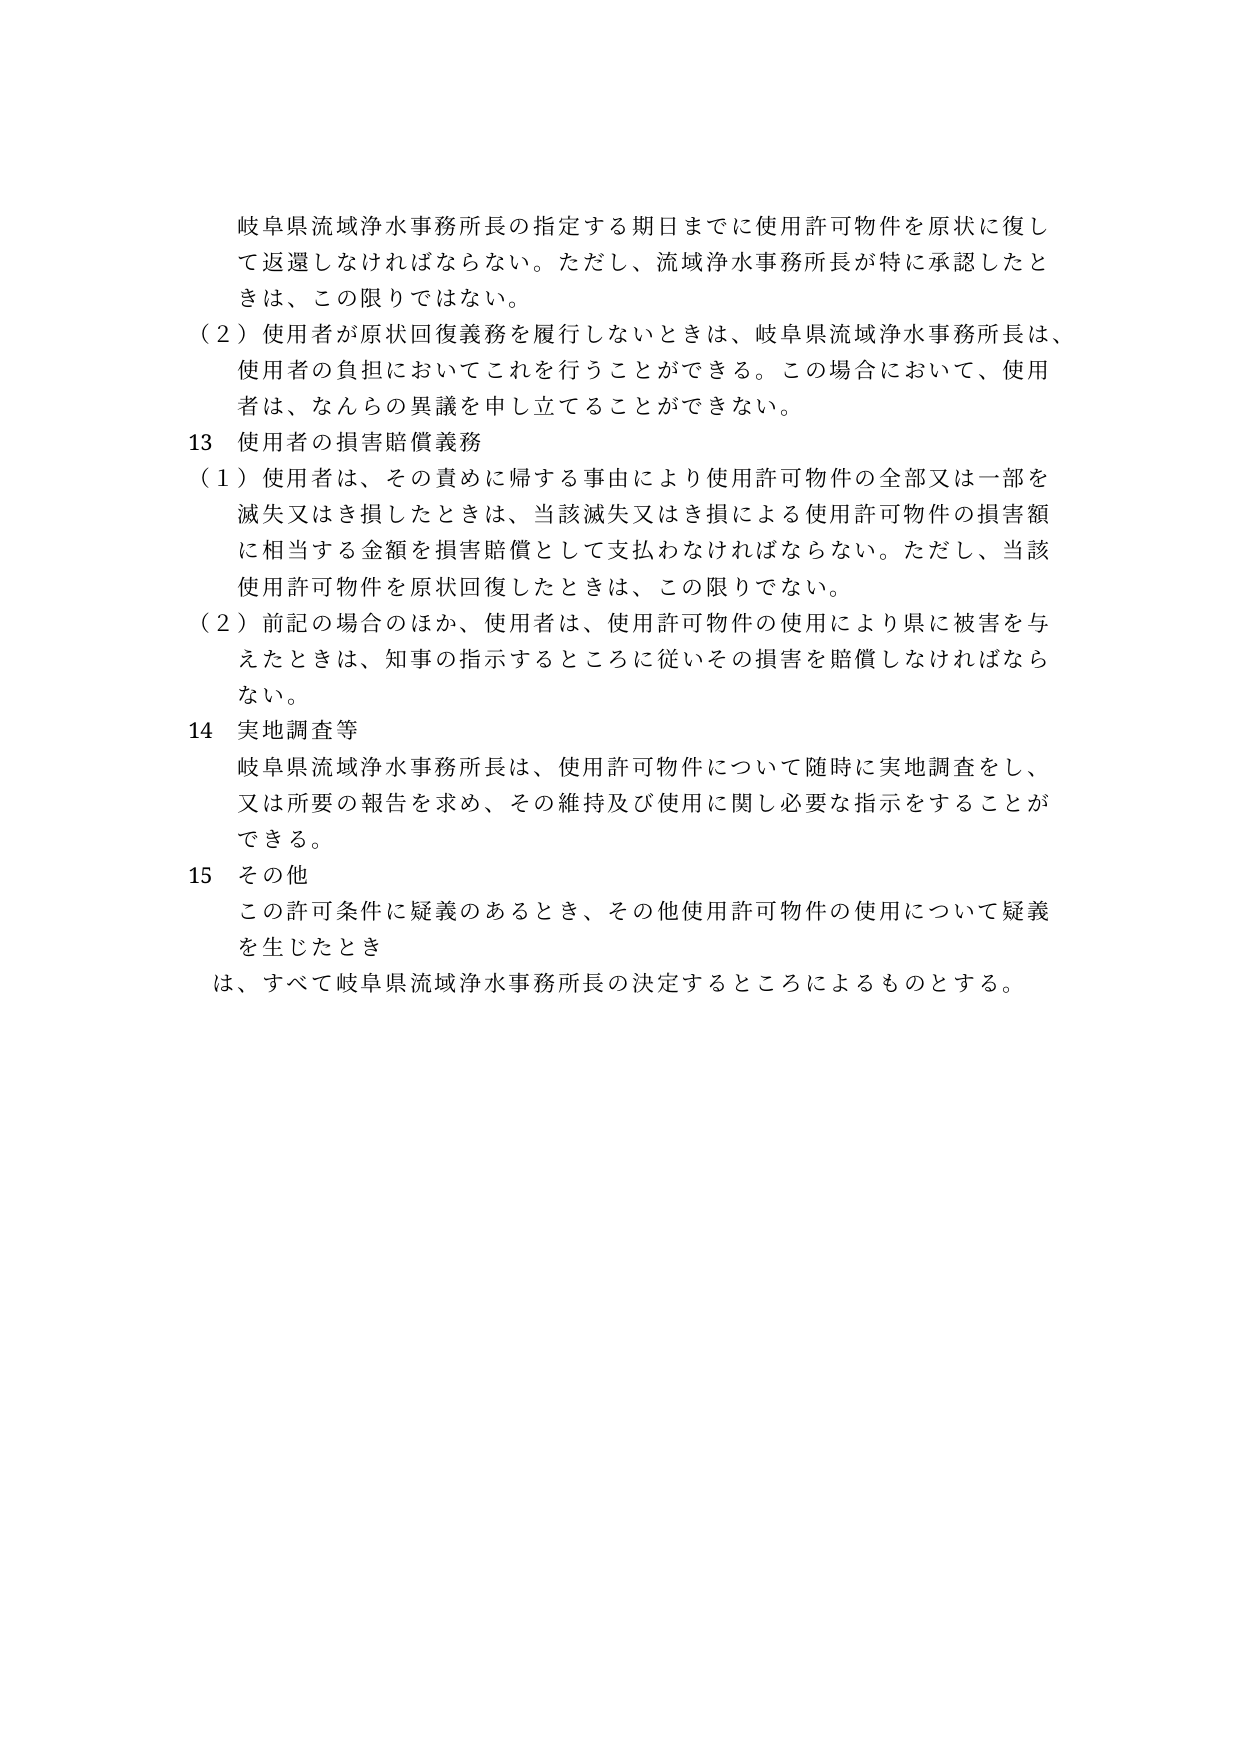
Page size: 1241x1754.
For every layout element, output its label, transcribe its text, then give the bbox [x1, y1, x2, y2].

text （２）前記の場合のほか、使用者は、使用許可物件の使用により県に被害を与えたときは、知事の指示するところに従いその損害を賠償しなければならない。 [188, 603, 1052, 712]
text 14 実地調査等 [188, 712, 1052, 748]
text この許可条件に疑義のあるとき、その他使用許可物件の使用について疑義を生じたとき [188, 892, 1052, 964]
text （２）使用者が原状回復義務を履行しないときは、岐阜県流域浄水事務所長は、使用者の負担においてこれを行うことができる。この場合において、使用者は、なんらの異議を申し立てることができない。 [188, 315, 1052, 423]
text 岐阜県流域浄水事務所長は、使用許可物件について随時に実地調査をし、又は所要の報告を求め、その維持及び使用に関し必要な指示をすることができる。 [188, 748, 1052, 856]
text 13 使用者の損害賠償義務 [188, 423, 1052, 459]
text は、すべて岐阜県流域浄水事務所長の決定するところによるものとする。 [188, 964, 1052, 1000]
text 15 その他 [188, 856, 1052, 892]
text 岐阜県流域浄水事務所長の指定する期日までに使用許可物件を原状に復して返還しなければならない。ただし、流域浄水事務所長が特に承認したときは、この限りではない。 [188, 207, 1052, 315]
text （１）使用者は、その責めに帰する事由により使用許可物件の全部又は一部を滅失又はき損したときは、当該滅失又はき損による使用許可物件の損害額に相当する金額を損害賠償として支払わなければならない。ただし、当該使用許可物件を原状回復したときは、この限りでない。 [188, 459, 1052, 603]
